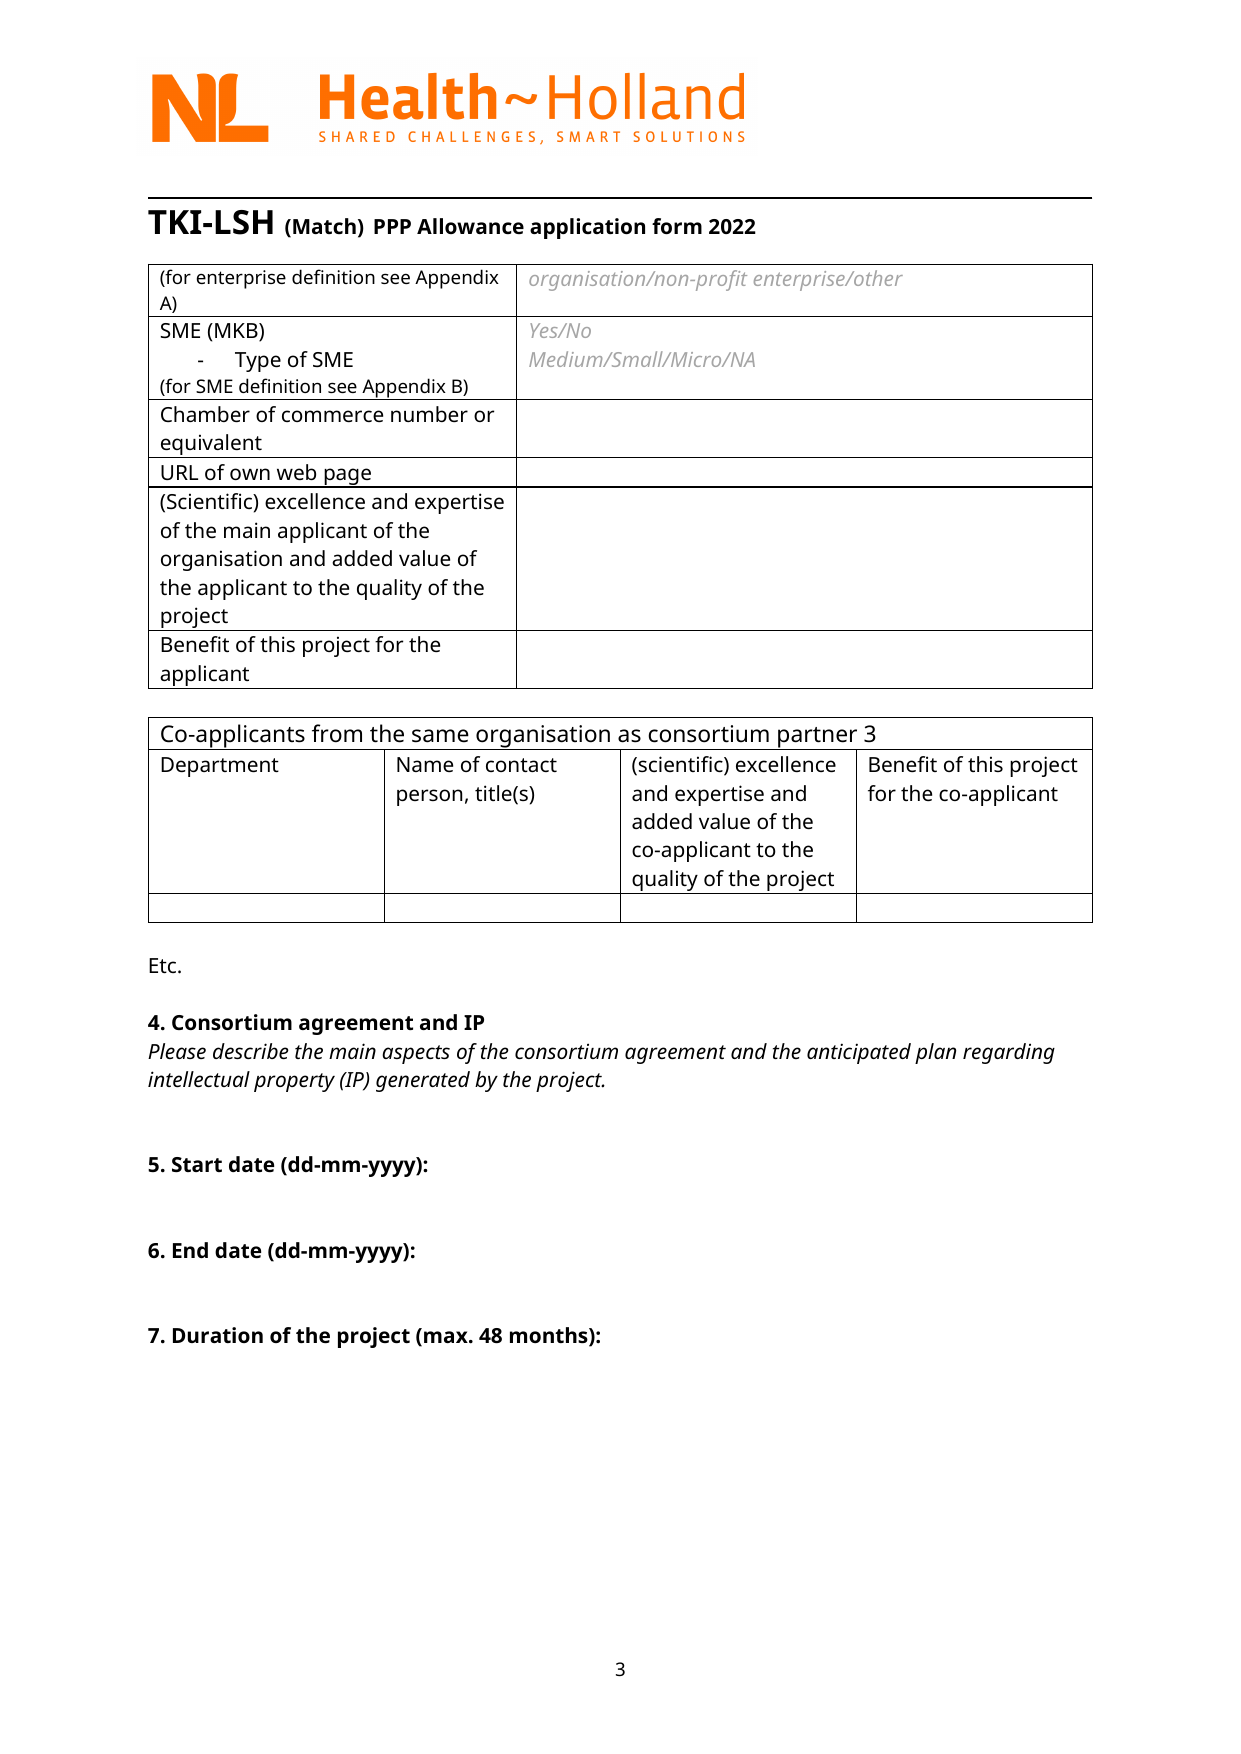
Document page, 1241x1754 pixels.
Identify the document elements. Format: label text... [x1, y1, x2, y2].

text Etc. [148, 951, 1092, 980]
table_cell Chamber of commerce number or equivalent [149, 400, 516, 457]
table_cell URL of own web page [149, 458, 516, 486]
table_cell [517, 488, 1092, 629]
picture [135, 57, 757, 156]
table_cell Yes/No Medium/Small/Micro/NA [517, 317, 1092, 399]
table_cell (Scientific) excellence and expertise of the main applicant of the organisation and added value of the applicant to the quality of the project [149, 488, 516, 629]
table_cell Benefit of this project for the co-applicant [857, 750, 1092, 892]
table_cell [517, 400, 1092, 457]
table_cell [517, 631, 1092, 687]
table_cell [385, 894, 620, 922]
table_cell Department [149, 750, 384, 892]
table_cell [149, 894, 384, 922]
text 4. Consortium agreement and IP [148, 1008, 1092, 1037]
table_cell [857, 894, 1092, 922]
table_cell (scientific) excellence and expertise and added value of the co-applicant to the quality of the project [621, 750, 856, 892]
table_cell [621, 894, 856, 922]
table_cell [517, 458, 1092, 486]
table_cell SME (MKB) Type of SME (for SME definition see Appendix B) [149, 317, 516, 399]
text 5. Start date (dd-mm-yyyy): [148, 1151, 1092, 1179]
table_header Co-applicants from the same organisation as consortium partner 3 [149, 718, 1092, 749]
text 6. End date (dd-mm-yyyy): [148, 1236, 1092, 1264]
text 7. Duration of the project (max. 48 months): [148, 1321, 1092, 1349]
table_cell Name of contact person, title(s) [385, 750, 620, 892]
text Please describe the main aspects of the consortium agreement and the anticipated plan regarding intellectual property (IP) generated by the project. [148, 1037, 1092, 1094]
table_cell Type of organisation (for enterprise definition see Appendix A) [149, 265, 516, 316]
table_cell Benefit of this project for the applicant [149, 631, 516, 687]
table_cell Health fund/company (for profit enterprise)/research organisation/non-profit enterprise/other [517, 265, 1092, 316]
